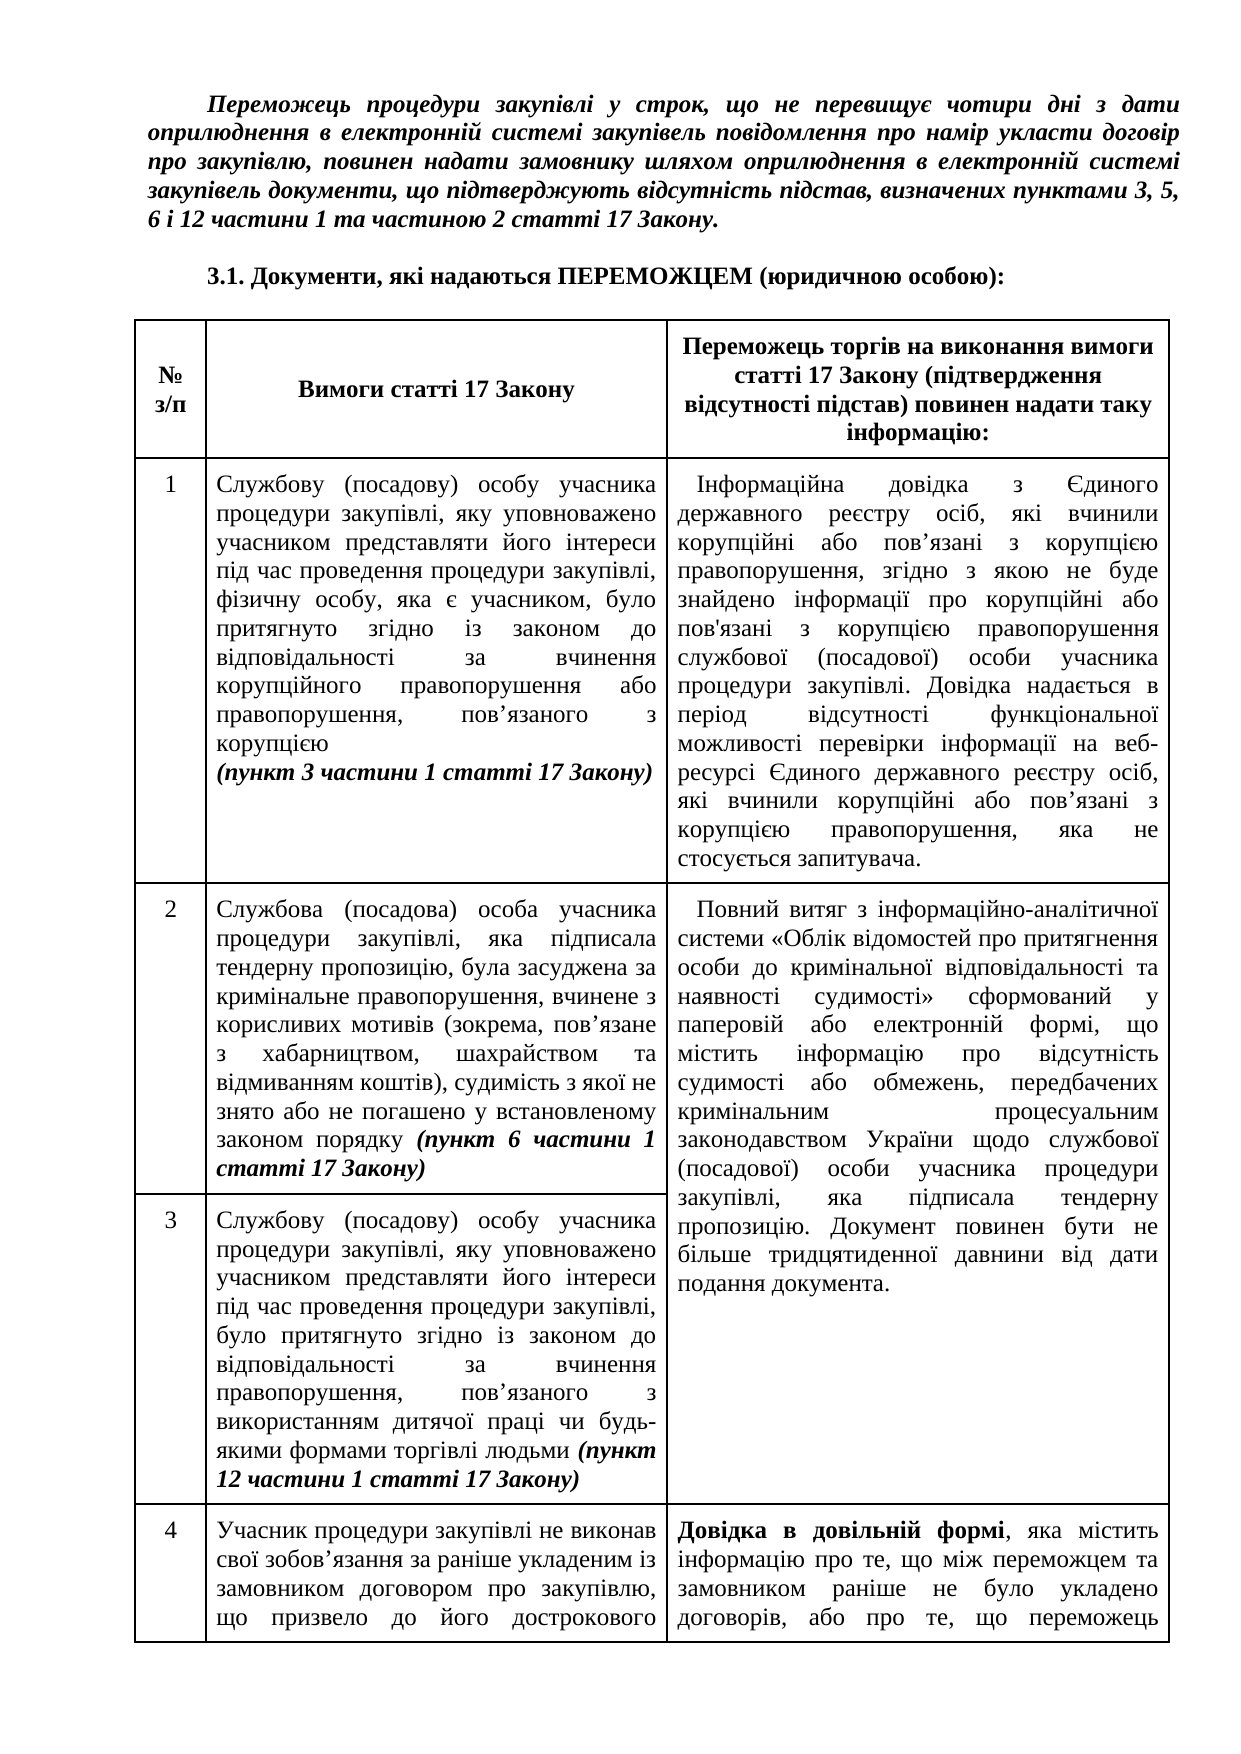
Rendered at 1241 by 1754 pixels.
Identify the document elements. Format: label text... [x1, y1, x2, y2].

table_cell 3 [136, 1195, 205, 1503]
table_cell Службову (посадову) особу учасника процедури закупівлі, яку уповноважено учасником представляти його інтереси під час проведення процедури закупівлі, було притягнуто згідно із законом до відповідальності за вчинення правопорушення, пов’язаного з використанням дитячої праці чи будь-якими формами торгівлі людьми (пункт 12 частини 1 статті 17 Закону) [207, 1195, 666, 1503]
text Переможець процедури закупівлі у строк, що не перевищує чотири дні з дати оприлюднення в електронній системі закупівель повідомлення про намір укласти договір про закупівлю, повинен надати замовнику шляхом оприлюднення в електронній системі закупівель документи, що підтверджують відсутність підстав, визначених пунктами 3, 5, 6 і 12 частини 1 та частиною 2 статті 17 Закону. [148, 89, 1181, 232]
text 3.1. Документи, які надаються ПЕРЕМОЖЦЕМ (юридичною особою): [148, 261, 1181, 290]
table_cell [668, 1505, 1168, 1641]
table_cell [207, 1505, 666, 1641]
table_cell Повний витяг з інформаційно-аналітичної системи «Облік відомостей про притягнення особи до кримінальної відповідальності та наявності судимості» сформований у паперовій або електронній формі, що містить інформацію про відсутність судимості або обмежень, передбачених кримінальним процесуальним законодавством України щодо службової (посадової) особи учасника процедури закупівлі, яка підписала тендерну пропозицію. Документ повинен бути не більше тридцятиденної давнини від дати подання документа. [668, 884, 1168, 1503]
table_cell 1 [136, 459, 205, 882]
table_cell 2 [136, 884, 205, 1192]
table_cell 4 [136, 1505, 205, 1641]
table_cell Службову (посадову) особу учасника процедури закупівлі, яку уповноважено учасником представляти його інтереси під час проведення процедури закупівлі, фізичну особу, яка є учасником, було притягнуто згідно із законом до відповідальності за вчинення корупційного правопорушення або правопорушення, пов’язаного з корупцією (пункт 3 частини 1 статті 17 Закону) [207, 459, 666, 882]
table_header Переможець торгів на виконання вимоги статті 17 Закону (підтвердження відсутності підстав) повинен надати таку інформацію: [668, 321, 1168, 457]
table_cell Службова (посадова) особа учасника процедури закупівлі, яка підписала тендерну пропозицію, була засуджена за кримінальне правопорушення, вчинене з корисливих мотивів (зокрема, пов’язане з хабарництвом, шахрайством та відмиванням коштів), судимість з якої не знято або не погашено у встановленому законом порядку (пункт 6 частини 1 статті 17 Закону) [207, 884, 666, 1192]
table_cell Інформаційна довідка з Єдиного державного реєстру осіб, які вчинили корупційні або пов’язані з корупцією правопорушення, згідно з якою не буде знайдено інформації про корупційні або пов'язані з корупцією правопорушення службової (посадової) особи учасника процедури закупівлі. Довідка надається в період відсутності функціональної можливості перевірки інформації на веб-ресурсі Єдиного державного реєстру осіб, які вчинили корупційні або пов’язані з корупцією правопорушення, яка не стосується запитувача. [668, 459, 1168, 882]
table_header Вимоги статті 17 Закону [207, 321, 666, 457]
table_header № з/п [136, 321, 205, 457]
